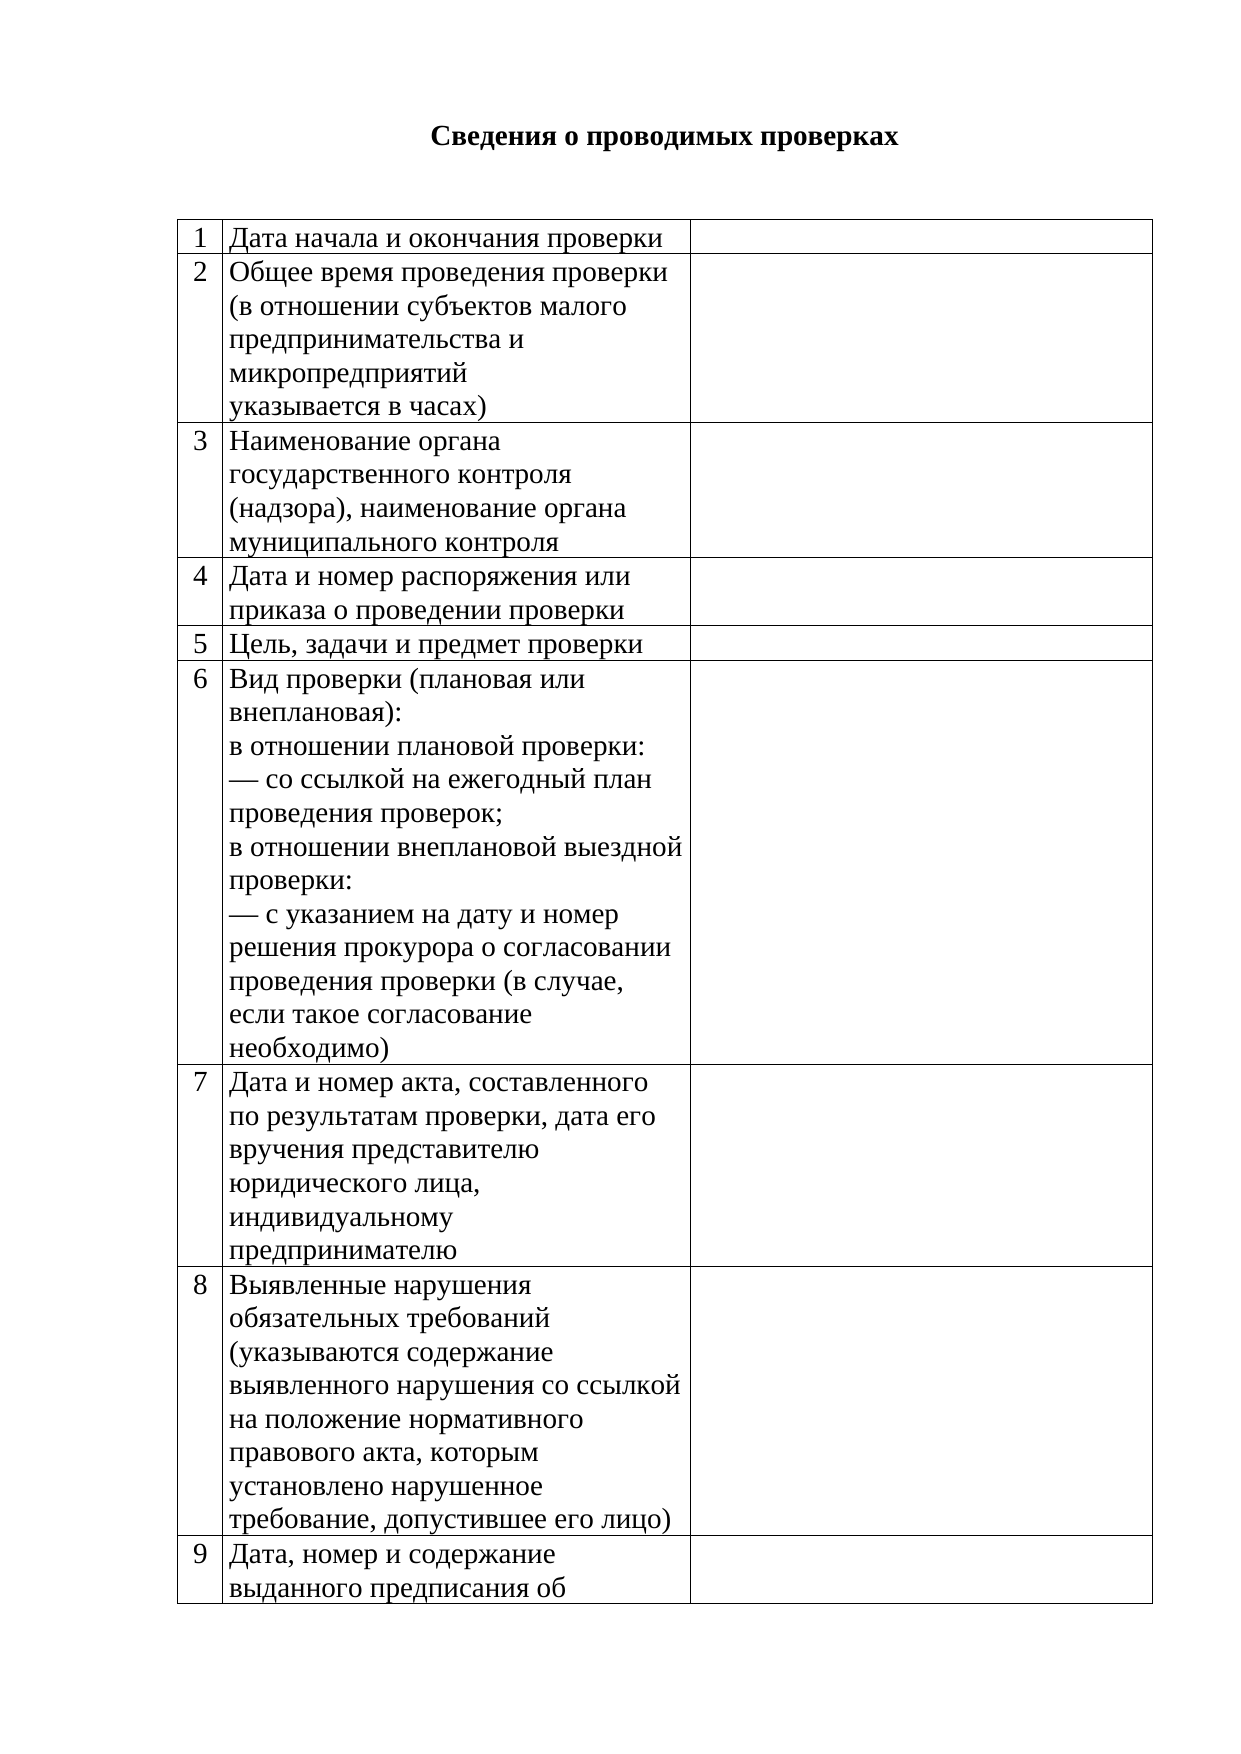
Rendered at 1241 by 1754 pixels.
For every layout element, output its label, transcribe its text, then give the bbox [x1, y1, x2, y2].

table_cell Дата и номер распоряжения или приказа о проведении проверки [223, 558, 690, 625]
table_cell 5 [178, 626, 222, 660]
table_cell Дата и номер акта, составленного по результатам проверки, дата его вручения представителю юридического лица, индивидуальному предпринимателю [223, 1065, 690, 1266]
table_cell Вид проверки (плановая или внеплановая): в отношении плановой проверки: — со ссылкой на ежегодный план проведения проверок; в отношении внеплановой выездной проверки: — с указанием на дату и номер решения прокурора о согласовании проведения проверки (в случае, если такое согласование необходимо) [223, 661, 690, 1063]
table_cell 9 [178, 1536, 222, 1603]
table_cell [691, 1536, 1152, 1603]
table_cell [691, 423, 1152, 557]
table_cell Наименование органа государственного контроля (надзора), наименование органа муниципального контроля [223, 423, 690, 557]
table_cell Общее время проведения проверки (в отношении субъектов малого предпринимательства и микропредприятий указывается в часах) [223, 254, 690, 422]
table_cell 3 [178, 423, 222, 557]
table_cell [691, 254, 1152, 422]
table_header [691, 220, 1152, 253]
text Сведения о проводимых проверках [177, 118, 1152, 152]
table_cell 2 [178, 254, 222, 422]
table_cell [691, 626, 1152, 660]
table_cell 6 [178, 661, 222, 1063]
table_cell 7 [178, 1065, 222, 1266]
table_cell Выявленные нарушения обязательных требований (указываются содержание выявленного нарушения со ссылкой на положение нормативного правового акта, которым установлено нарушенное требование, допустившее его лицо) [223, 1267, 690, 1535]
table_header 1 [178, 220, 222, 253]
table_cell 4 [178, 558, 222, 625]
table_cell [691, 1065, 1152, 1266]
table_cell [691, 661, 1152, 1063]
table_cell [223, 1536, 690, 1603]
table_cell Цель, задачи и предмет проверки [223, 626, 690, 660]
table_cell 8 [178, 1267, 222, 1535]
table_cell [691, 558, 1152, 625]
table_header Дата начала и окончания проверки [223, 220, 690, 253]
table_cell [691, 1267, 1152, 1535]
